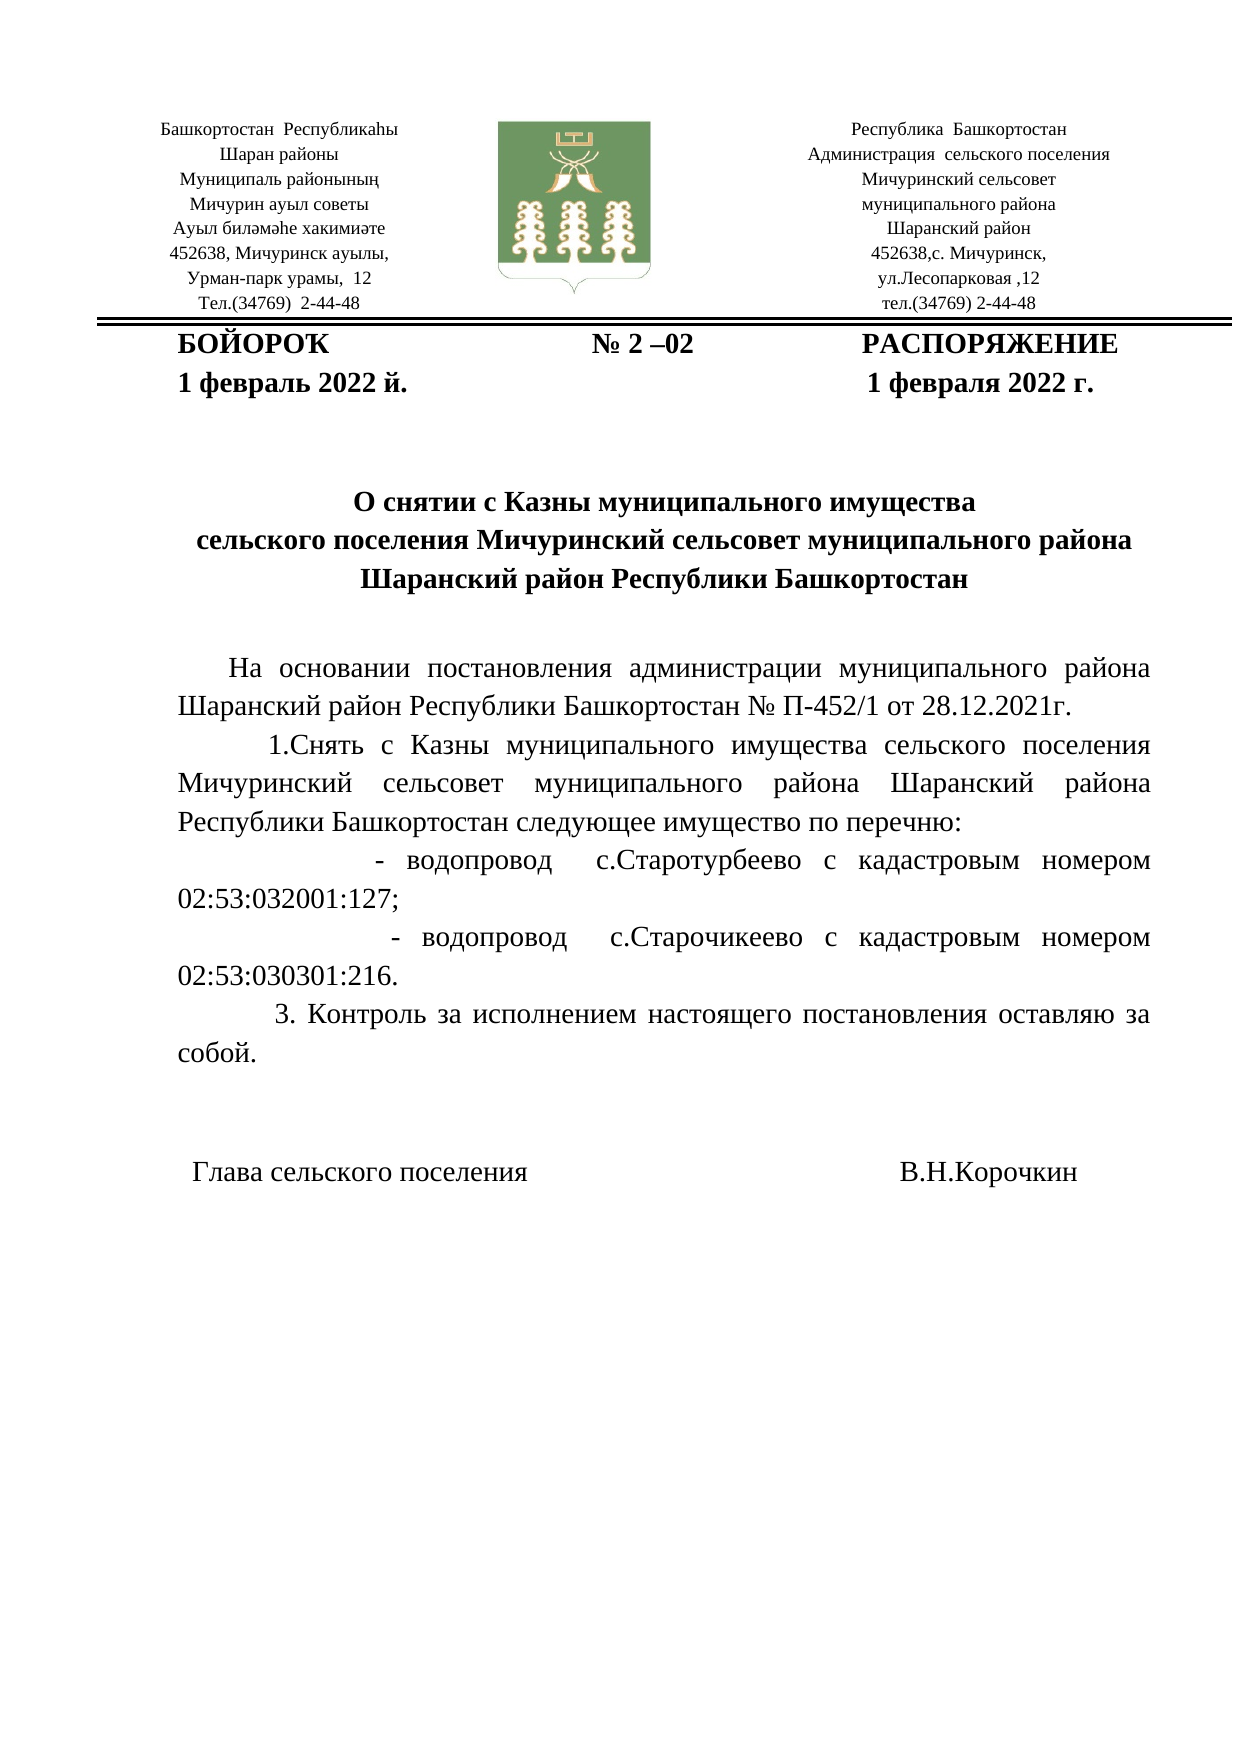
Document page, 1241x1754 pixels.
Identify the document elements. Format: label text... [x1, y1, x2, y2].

text - водопровод с.Старотурбеево с кадастровым номером 02:53:032001:127; [177, 842, 1152, 914]
text БОЙОРОҠ № 2 –02 РАСПОРЯЖЕНИЕ 1 февраль 2022 й. 1 февраля 2022 г. [177, 326, 1152, 398]
text О снятии с Казны муниципального имущества [177, 484, 1152, 517]
text Глава сельского поселения В.Н.Корочкин [177, 1154, 1152, 1187]
table_header Республика Башкортостан Администрация сельского поселения Мичуринский сельсовет муниципального района Шаранский район 452638,с. Мичуринск, ул.Лесопарковая ,12 тел.(34769) 2-44-48 [686, 118, 1232, 317]
text На основании постановления администрации муниципального района Шаранский район Республики Башкортостан № П-452/1 от 28.12.2021г. [177, 650, 1152, 722]
table_header [461, 118, 686, 317]
table_header Башкортостан Республикаһы Шаран районы Муниципаль районының Мичурин ауыл советы Ауыл биләмәһе хакимиәте 452638, Мичуринск ауылы, Урман-парк урамы, 12 Тел.(34769) 2-44-48 [97, 118, 461, 317]
text 1.Снять с Казны муниципального имущества сельского поселения Мичуринский сельсовет муниципального района Шаранский района Республики Башкортостан следующее имущество по перечню: [177, 727, 1152, 837]
text - водопровод с.Старочикеево с кадастровым номером 02:53:030301:216. [177, 919, 1152, 992]
text сельского поселения Мичуринский сельсовет муниципального района Шаранский район Республики Башкортостан [177, 522, 1152, 594]
picture [495, 118, 652, 295]
text 3. Контроль за исполнением настоящего постановления оставляю за собой. [177, 997, 1152, 1069]
